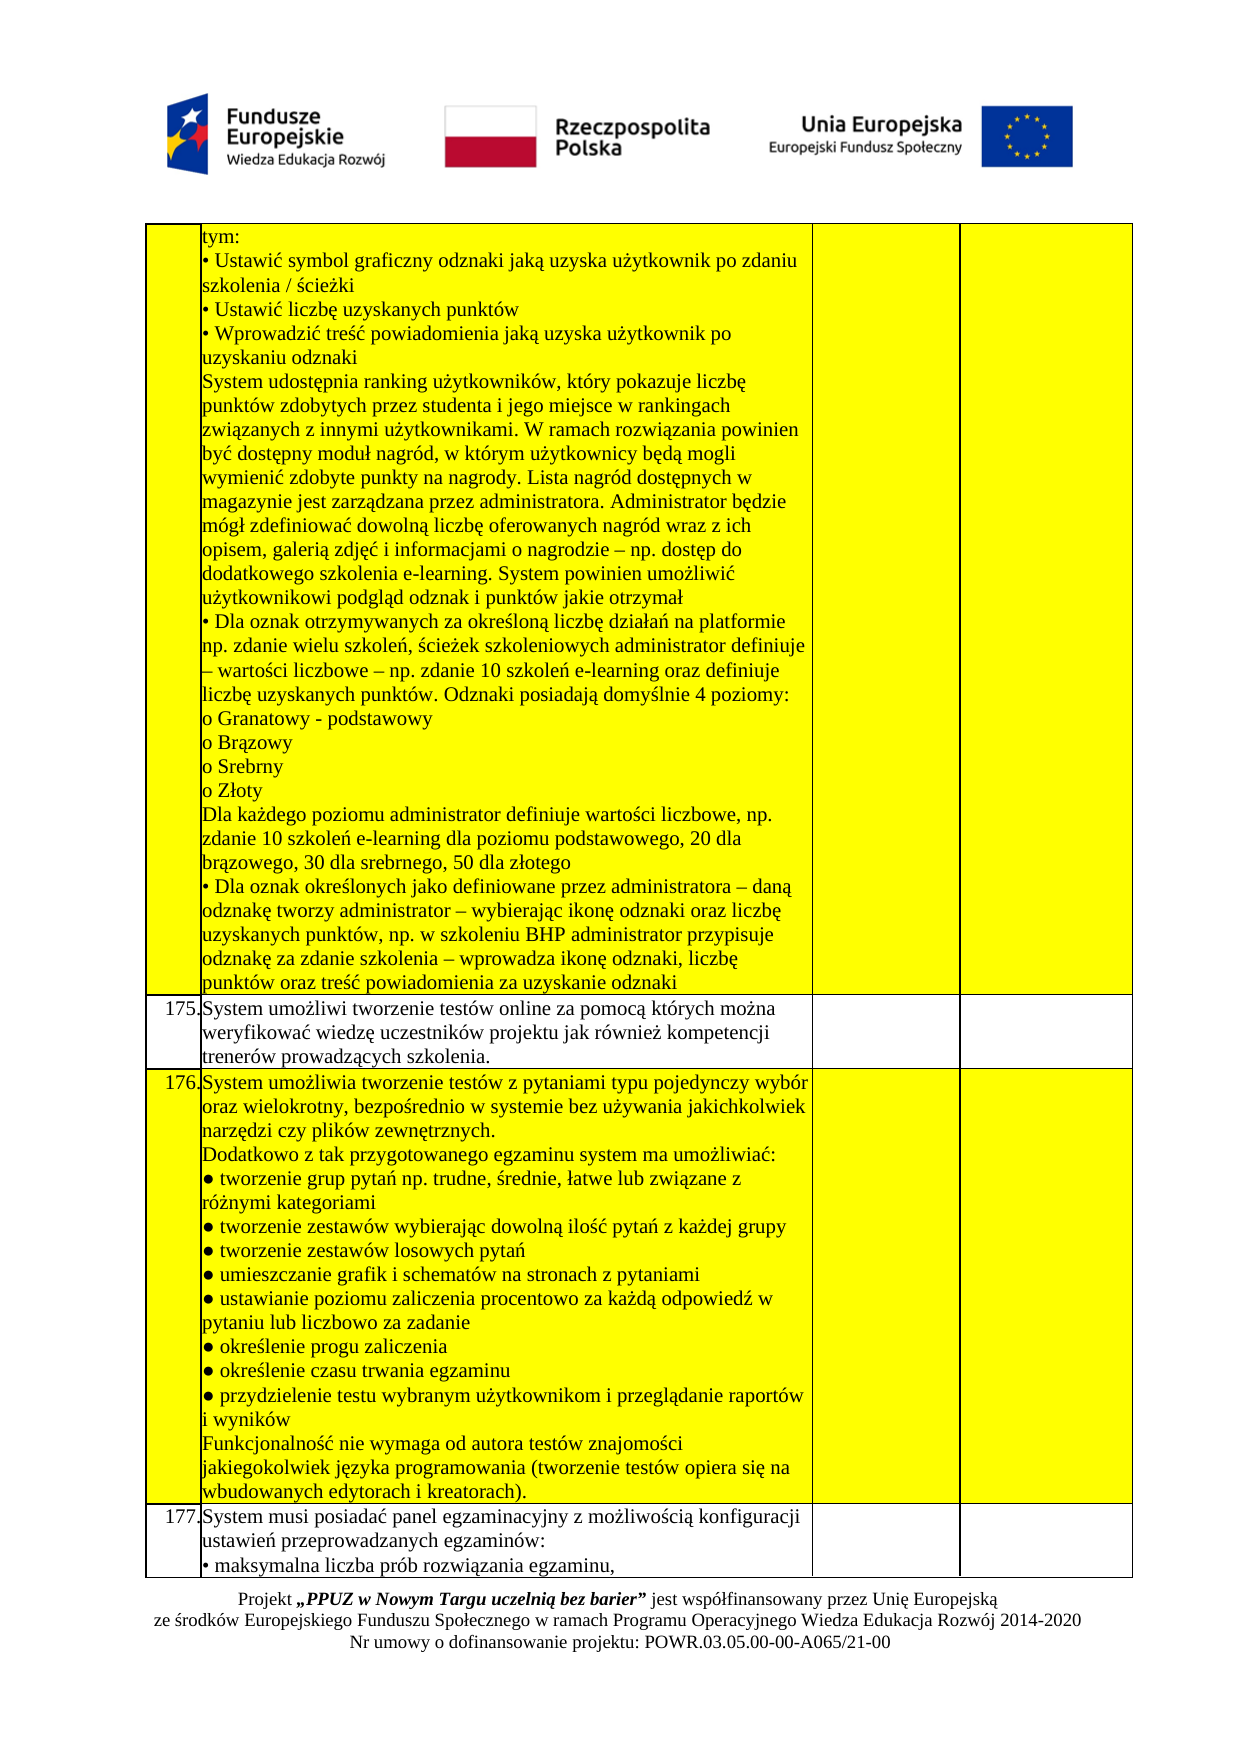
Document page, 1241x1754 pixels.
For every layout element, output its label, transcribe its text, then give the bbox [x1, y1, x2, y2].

table_cell [813, 1069, 959, 1503]
table_cell [147, 1070, 200, 1503]
picture [147, 73, 1093, 195]
table_cell [147, 996, 200, 1068]
table_cell [813, 995, 959, 1068]
table_cell [813, 224, 959, 994]
table_cell [961, 224, 1132, 994]
table_cell [812, 1504, 960, 1577]
table_cell [961, 995, 1132, 1068]
table_cell [147, 1505, 200, 1577]
table_cell [147, 225, 200, 994]
table_cell System umożliwi tworzenie testów online za pomocą których można weryfikować wiedzę uczestników projektu jak również kompetencji trenerów prowadzących szkolenia. [202, 995, 812, 1068]
table_cell [961, 1069, 1132, 1503]
table_cell [960, 1504, 1132, 1577]
table_cell System umożliwia tworzenie testów z pytaniami typu pojedynczy wybór oraz wielokrotny, bezpośrednio w systemie bez używania jakichkolwiek narzędzi czy plików zewnętrznych. Dodatkowo z tak przygotowanego egzaminu system ma umożliwiać: ● tworzenie grup pytań np. trudne, średnie, łatwe lub związane z różnymi kategoriami ● tworzenie zestawów wybierając dowolną ilość pytań z każdej grupy ● tworzenie zestawów losowych pytań ● umieszczanie grafik i schematów na stronach z pytaniami ● ustawianie poziomu zaliczenia procentowo za każdą odpowiedź w pytaniu lub liczbowo za zadanie ● określenie progu zaliczenia ● określenie czasu trwania egzaminu ● przydzielenie testu wybranym użytkownikom i przeglądanie raportów i wyników Funkcjonalność nie wymaga od autora testów znajomości jakiegokolwiek języka programowania (tworzenie testów opiera się na wbudowanych edytorach i kreatorach). [202, 1069, 812, 1503]
